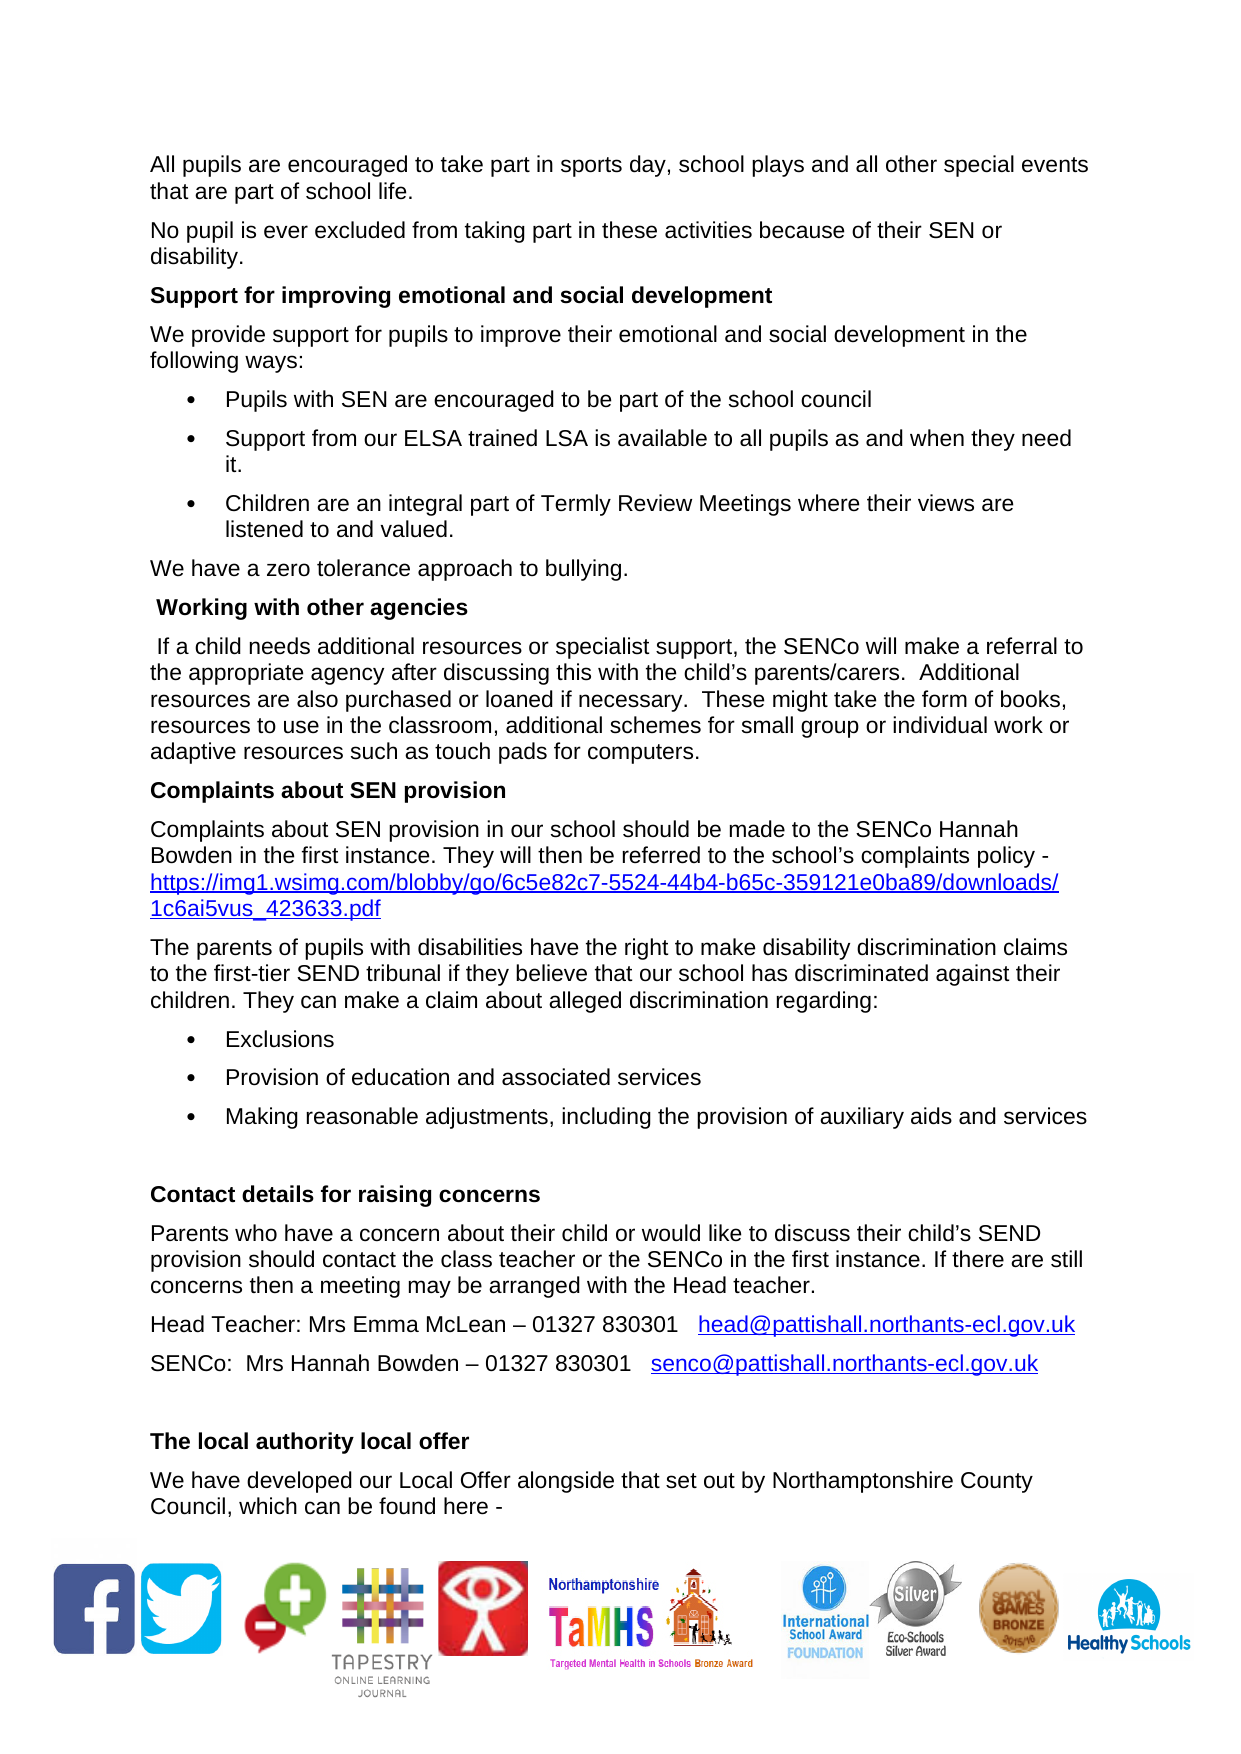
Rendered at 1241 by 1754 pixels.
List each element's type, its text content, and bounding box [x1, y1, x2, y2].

picture [977, 1561, 1061, 1656]
text Parents who have a concern about their child or would like to discuss their child’s SEND provision should contact the class teacher or the SENCo in the first instance. If there are still concerns then a meeting may be arranged with the Head teacher. [150, 1220, 1090, 1299]
list Support from our ELSA trained LSA is available to all pupils as and when they need it. [187, 425, 1090, 477]
text We have a zero tolerance approach to bullying. [150, 555, 1090, 582]
text The parents of pupils with disabilities have the right to make disability discrimination claims to the first-tier SEND tribunal if they believe that our school has discriminated against their children. They can make a claim about alleged discrimination regarding: [150, 934, 1090, 1013]
picture [51, 1538, 137, 1656]
text No pupil is ever excluded from taking part in these activities because of their SEN or disability. [150, 217, 1090, 269]
text Complaints about SEN provision [150, 777, 1090, 803]
picture [781, 1561, 962, 1679]
list Provision of education and associated services [187, 1064, 1090, 1091]
picture [1063, 1573, 1194, 1661]
text Working with other agencies [150, 594, 1090, 620]
list Children are an integral part of Termly Review Meetings where their views are listened to and valued. [187, 490, 1090, 543]
text Contact details for raising concerns [150, 1181, 1090, 1207]
picture [139, 1561, 223, 1656]
picture [546, 1561, 755, 1679]
text Head Teacher: Mrs Emma McLean – 01327 830301 head@pattishall.northants-ecl.gov.uk [150, 1311, 1090, 1338]
text The local authority local offer [150, 1428, 1090, 1454]
text All pupils are encouraged to take part in sports day, school plays and all other special events that are part of school life. [150, 151, 1090, 204]
text We provide support for pupils to improve their emotional and social development in the following ways: [150, 321, 1090, 373]
picture [230, 1561, 528, 1702]
list Pupils with SEN are encouraged to be part of the school council [187, 386, 1090, 412]
text Support for improving emotional and social development [150, 282, 1090, 308]
text Complaints about SEN provision in our school should be made to the SENCo Hannah Bowden in the first instance. They will then be referred to the school’s complaints policy - https://img1.wsimg.com/blobby/go/6c5e82c7-5524-44b4-b65c-359121e0ba89/downloads/1c6ai5vus_423633.pdf [150, 816, 1090, 921]
list Making reasonable adjustments, including the provision of auxiliary aids and services [187, 1103, 1090, 1129]
text SENCo: Mrs Hannah Bowden – 01327 830301 senco@pattishall.northants-ecl.gov.uk [150, 1350, 1090, 1377]
text If a child needs additional resources or specialist support, the SENCo will make a referral to the appropriate agency after discussing this with the child’s parents/carers. Additional resources are also purchased or loaned if necessary. These might take the form of books, resources to use in the classroom, additional schemes for small group or individual work or adaptive resources such as touch pads for computers. [150, 633, 1090, 765]
list Exclusions [187, 1026, 1090, 1052]
